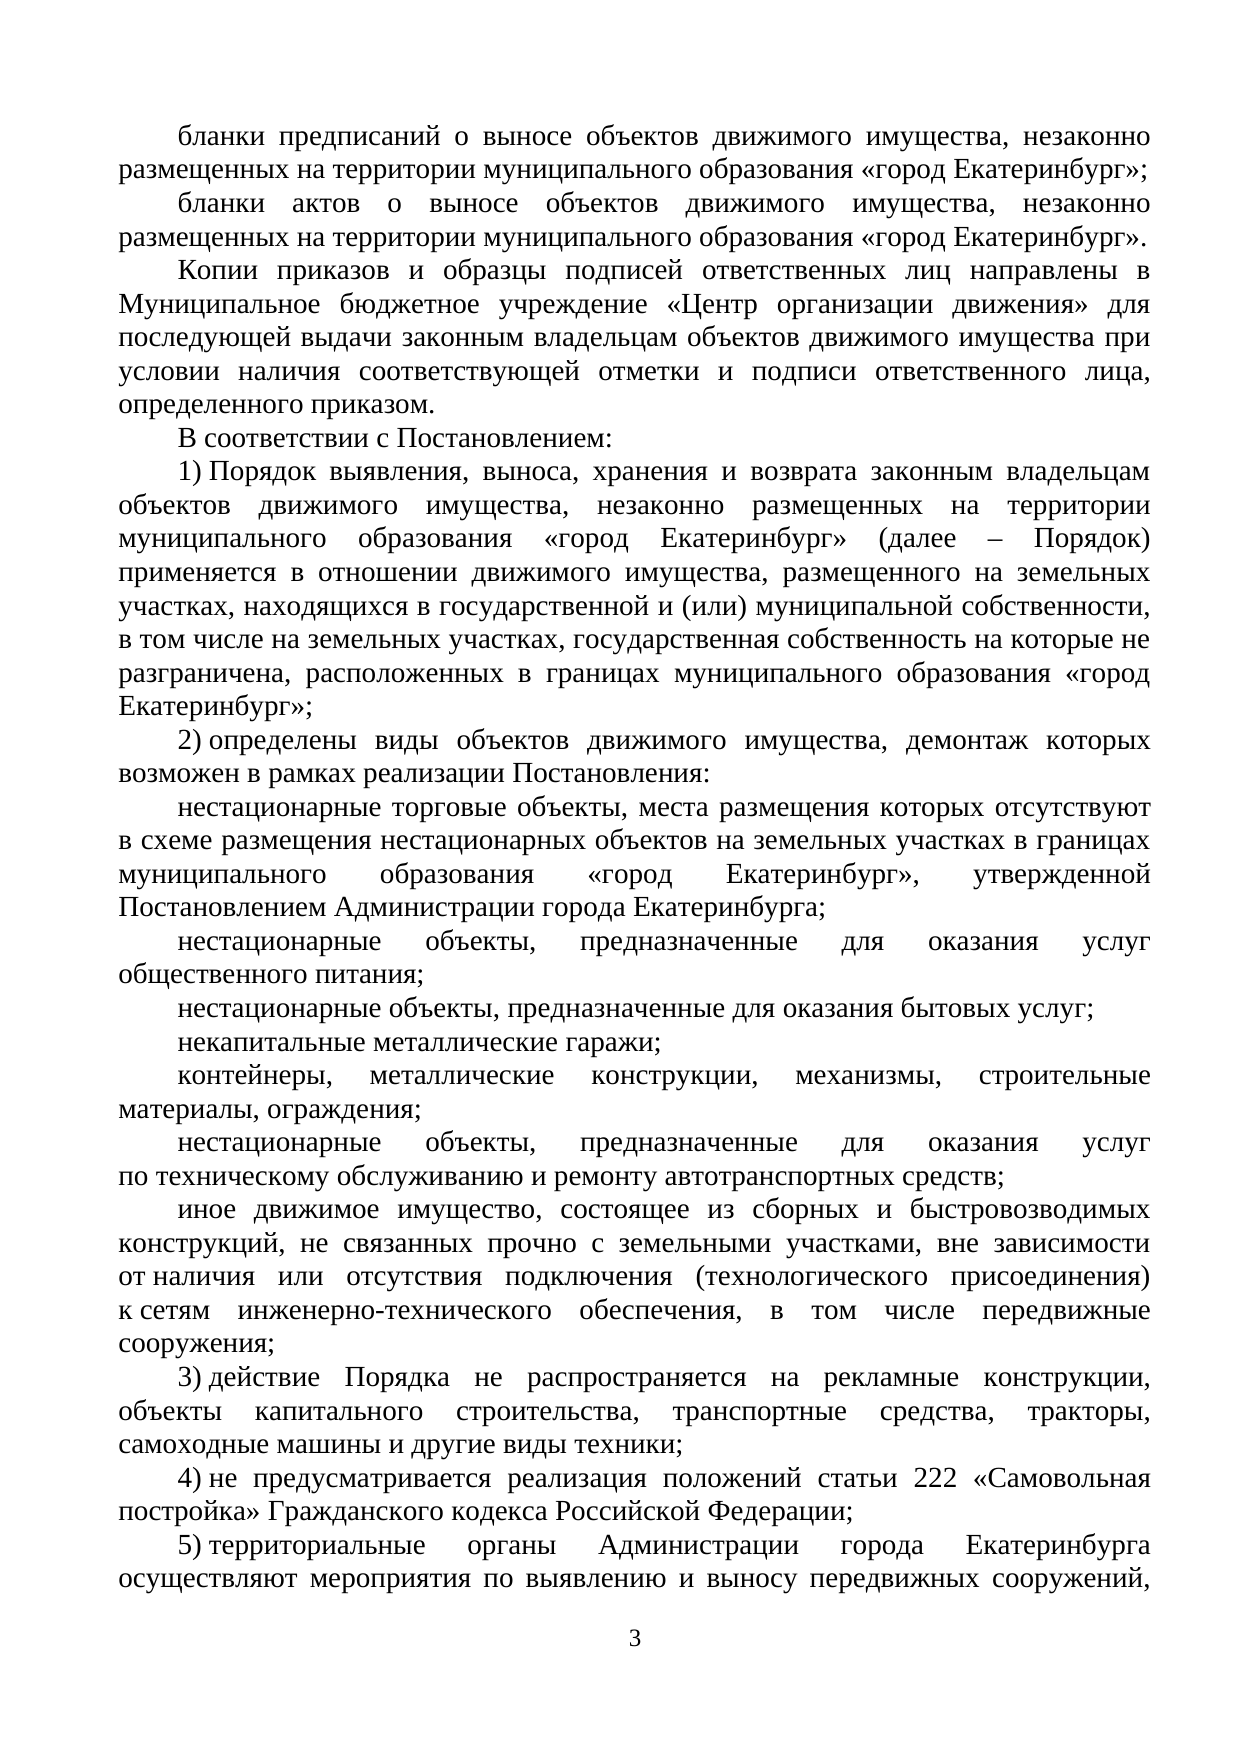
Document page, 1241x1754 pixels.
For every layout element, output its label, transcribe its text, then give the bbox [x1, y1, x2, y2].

text 1) Порядок выявления, выноса, хранения и возврата законным владельцам объектов движимого имущества, незаконно размещенных на территории муниципального образования «город Екатеринбург» (далее – Порядок) применяется в отношении движимого имущества, размещенного на земельных участках, находящихся в государственной и (или) муниципальной собственности, в том числе на земельных участках, государственная собственность на которые не разграничена, расположенных в границах муниципального образования «город Екатеринбург»; [118, 453, 1152, 722]
text нестационарные объекты, предназначенные для оказания бытовых услуг; [118, 990, 1152, 1024]
text В соответствии с Постановлением: [118, 420, 1152, 453]
text бланки актов о выносе объектов движимого имущества, незаконно размещенных на территории муниципального образования «город Екатеринбург». [118, 185, 1152, 252]
text некапитальные металлические гаражи; [118, 1024, 1152, 1057]
text нестационарные торговые объекты, места размещения которых отсутствуют в схеме размещения нестационарных объектов на земельных участках в границах муниципального образования «город Екатеринбург», утвержденной Постановлением Администрации города Екатеринбурга; [118, 789, 1152, 923]
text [118, 1527, 1152, 1594]
text 3) действие Порядка не распространяется на рекламные конструкции, объекты капитального строительства, транспортные средства, тракторы, самоходные машины и другие виды техники; [118, 1359, 1152, 1460]
text 4) не предусматривается реализация положений статьи 222 «Самовольная постройка» Гражданского кодекса Российской Федерации; [118, 1460, 1152, 1527]
text контейнеры, металлические конструкции, механизмы, строительные материалы, ограждения; [118, 1057, 1152, 1124]
text нестационарные объекты, предназначенные для оказания услуг общественного питания; [118, 923, 1152, 990]
text Копии приказов и образцы подписей ответственных лиц направлены в Муниципальное бюджетное учреждение «Центр организации движения» для последующей выдачи законным владельцам объектов движимого имущества при условии наличия соответствующей отметки и подписи ответственного лица, определенного приказом. [118, 252, 1152, 420]
text бланки предписаний о выносе объектов движимого имущества, незаконно размещенных на территории муниципального образования «город Екатеринбург»; [118, 118, 1152, 185]
text иное движимое имущество, состоящее из сборных и быстровозводимых конструкций, не связанных прочно с земельными участками, вне зависимости от наличия или отсутствия подключения (технологического присоединения) к сетям инженерно-технического обеспечения, в том числе передвижные сооружения; [118, 1191, 1152, 1359]
text нестационарные объекты, предназначенные для оказания услуг по техническому обслуживанию и ремонту автотранспортных средств; [118, 1124, 1152, 1191]
text 2) определены виды объектов движимого имущества, демонтаж которых возможен в рамках реализации Постановления: [118, 722, 1152, 789]
